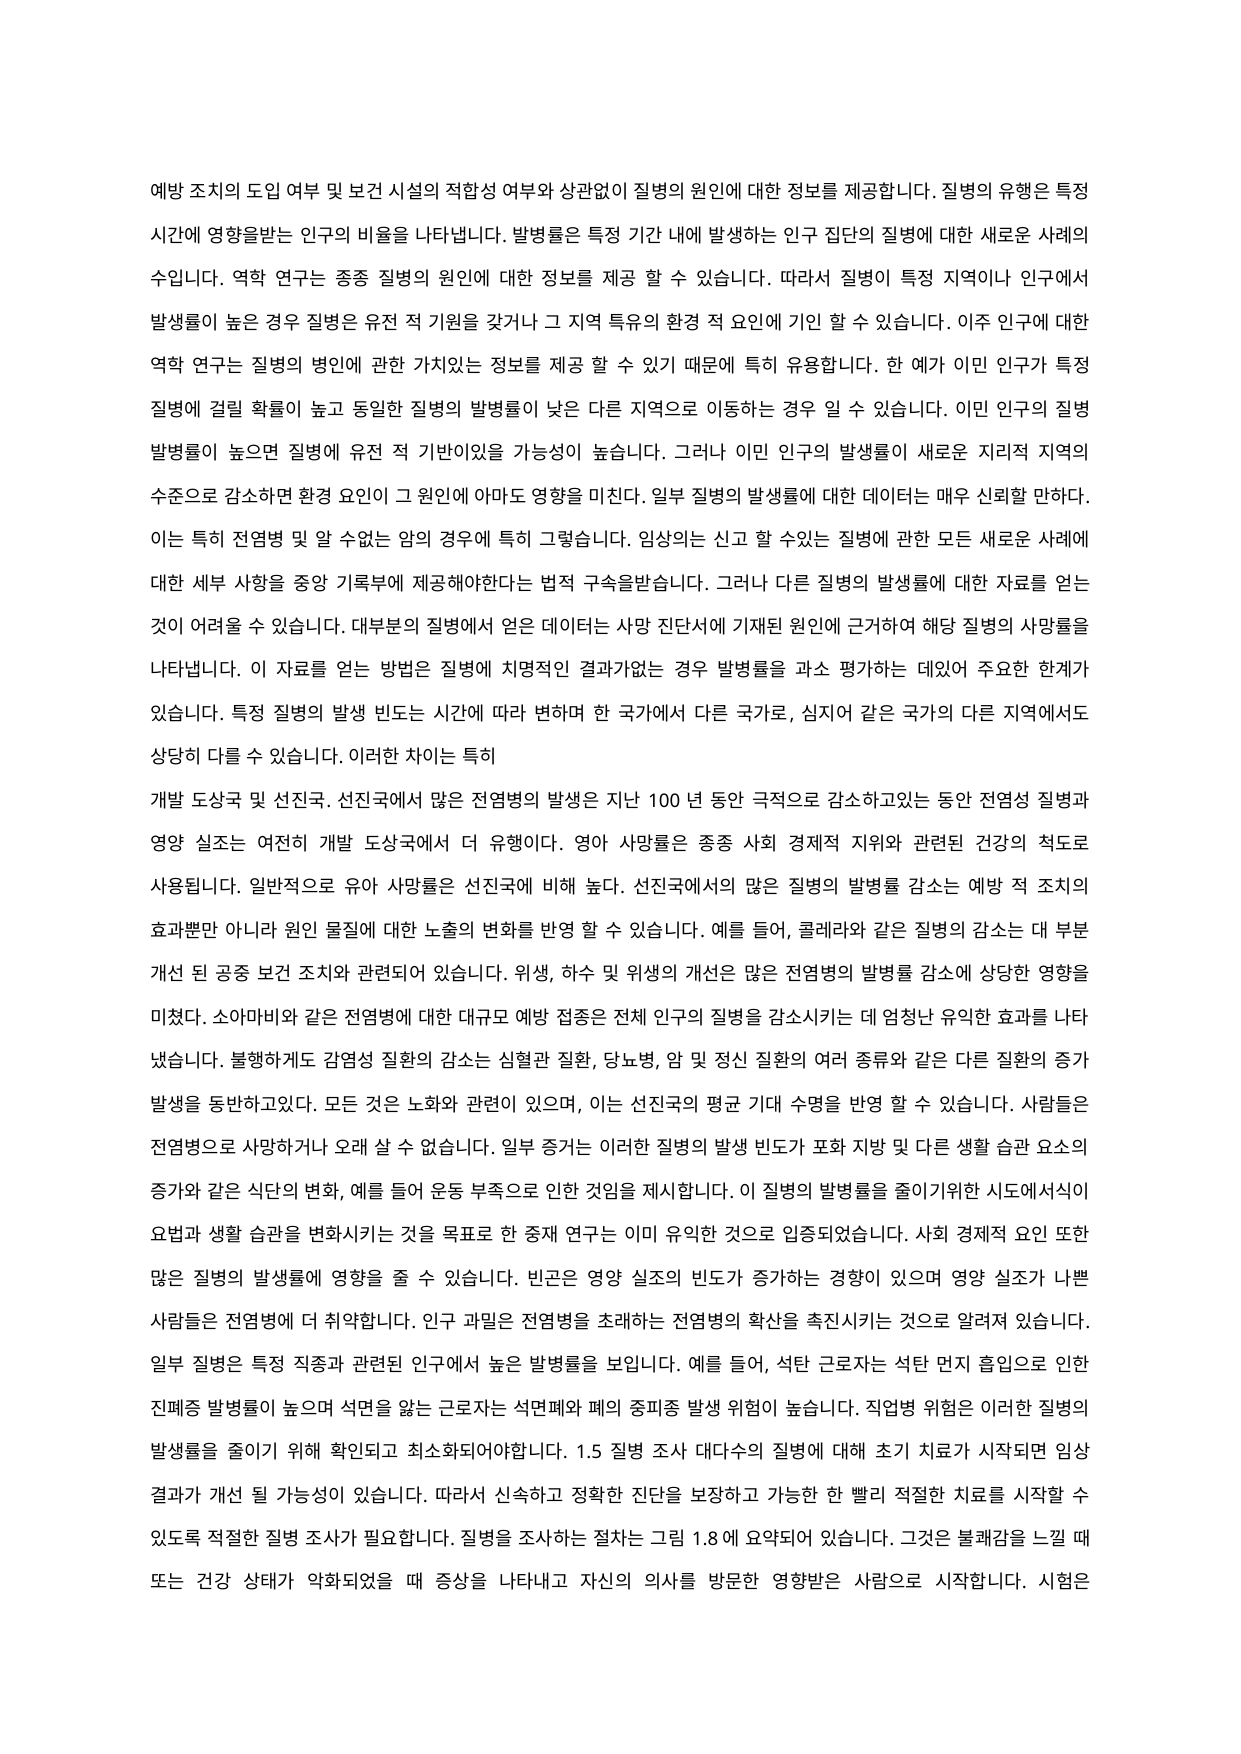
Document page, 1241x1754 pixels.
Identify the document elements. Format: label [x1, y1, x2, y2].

text [150, 785, 1090, 1594]
text [150, 177, 1090, 769]
